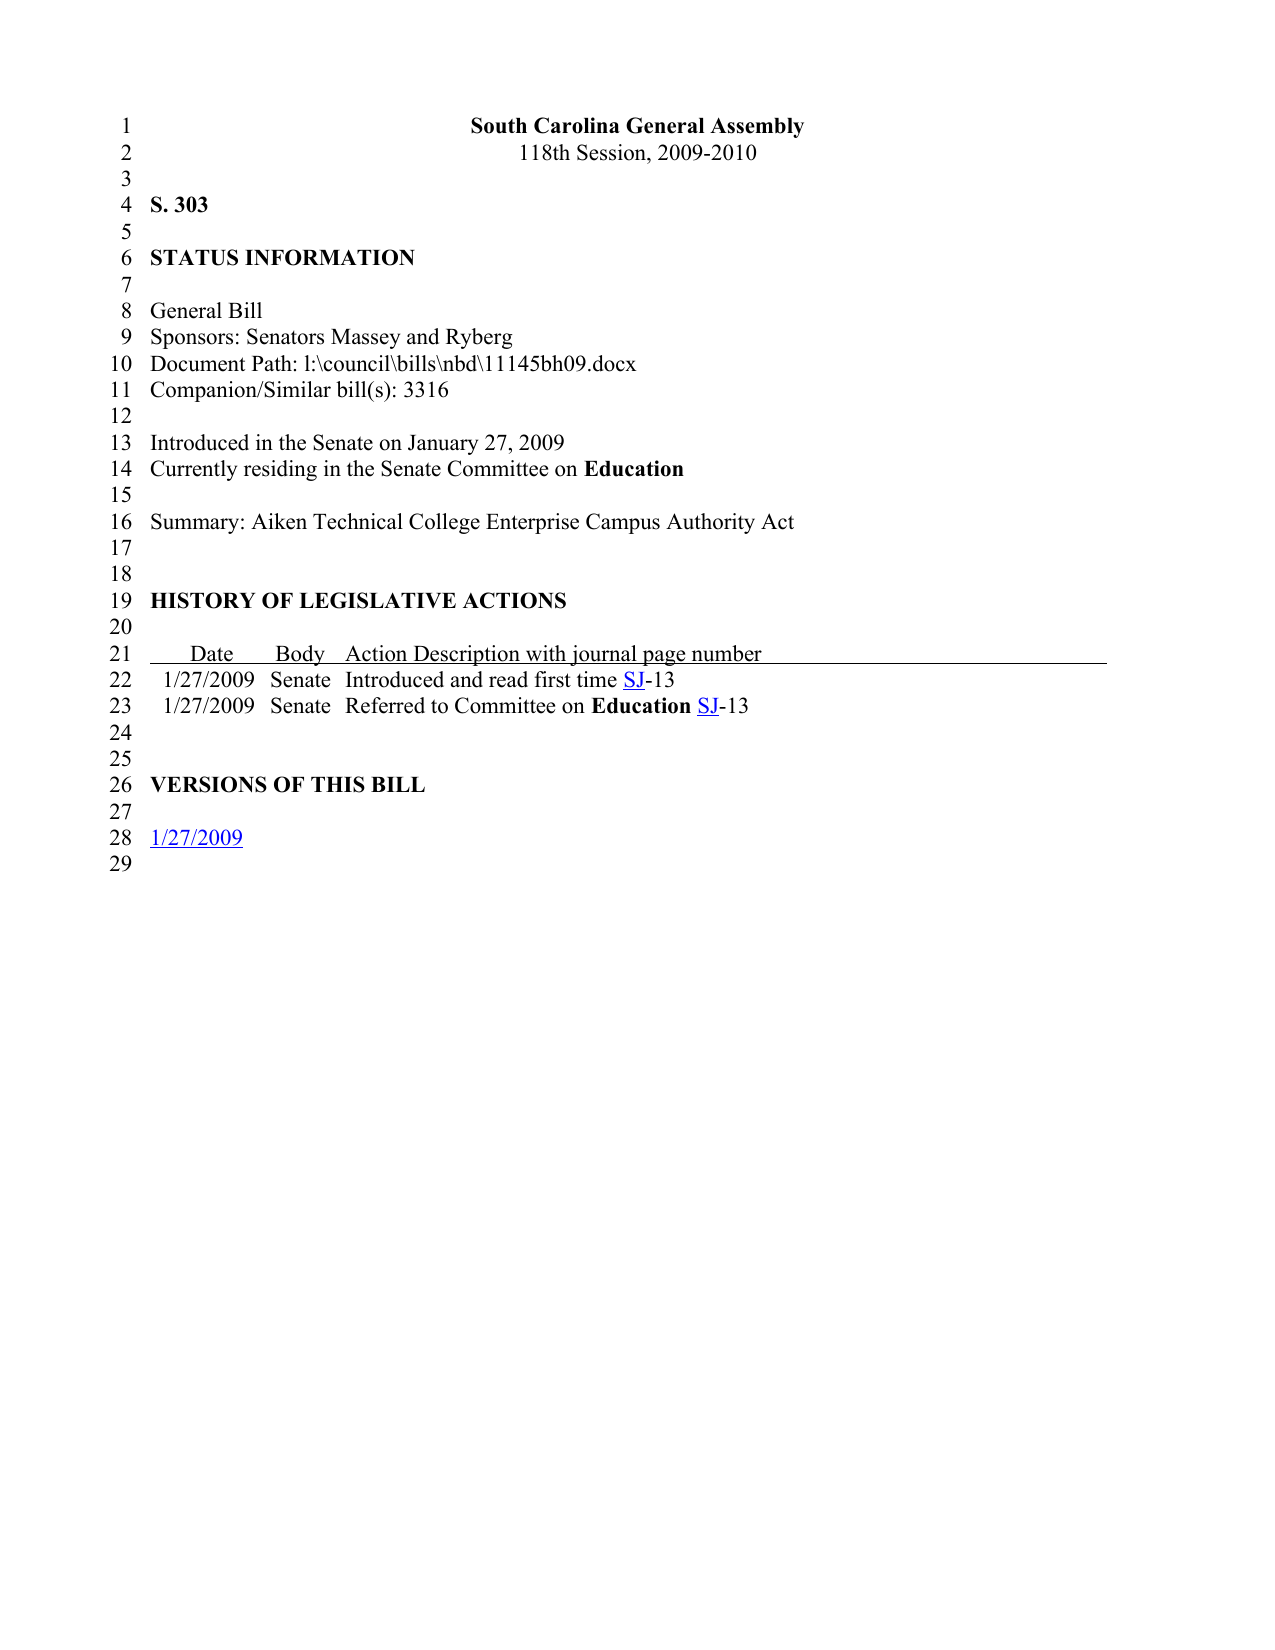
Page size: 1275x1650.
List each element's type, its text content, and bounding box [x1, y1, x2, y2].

text 1/27/2009 [150, 824, 1125, 850]
text 118th Session, 2009-2010 [150, 139, 1125, 165]
text Sponsors: Senators Massey and Ryberg [150, 323, 1125, 350]
text Date Body Action Description with journal page number [150, 639, 1125, 666]
text General Bill [150, 297, 1125, 323]
text S. 303 [150, 192, 1125, 218]
text South Carolina General Assembly [150, 112, 1125, 139]
text 1/27/2009 Senate Introduced and read first time SJ-13 [150, 666, 1125, 692]
text Document Path: l:\council\bills\nbd\11145bh09.docx [150, 350, 1125, 376]
text Summary: Aiken Technical College Enterprise Campus Authority Act [150, 508, 1125, 534]
text VERSIONS OF THIS BILL [150, 771, 1125, 798]
text HISTORY OF LEGISLATIVE ACTIONS [150, 587, 1125, 613]
text Introduced in the Senate on January 27, 2009 [150, 429, 1125, 455]
text 1/27/2009 Senate Referred to Committee on Education SJ-13 [150, 692, 1125, 719]
text STATUS INFORMATION [150, 244, 1125, 271]
text Companion/Similar bill(s): 3316 [150, 376, 1125, 402]
text Currently residing in the Senate Committee on Education [150, 455, 1125, 481]
